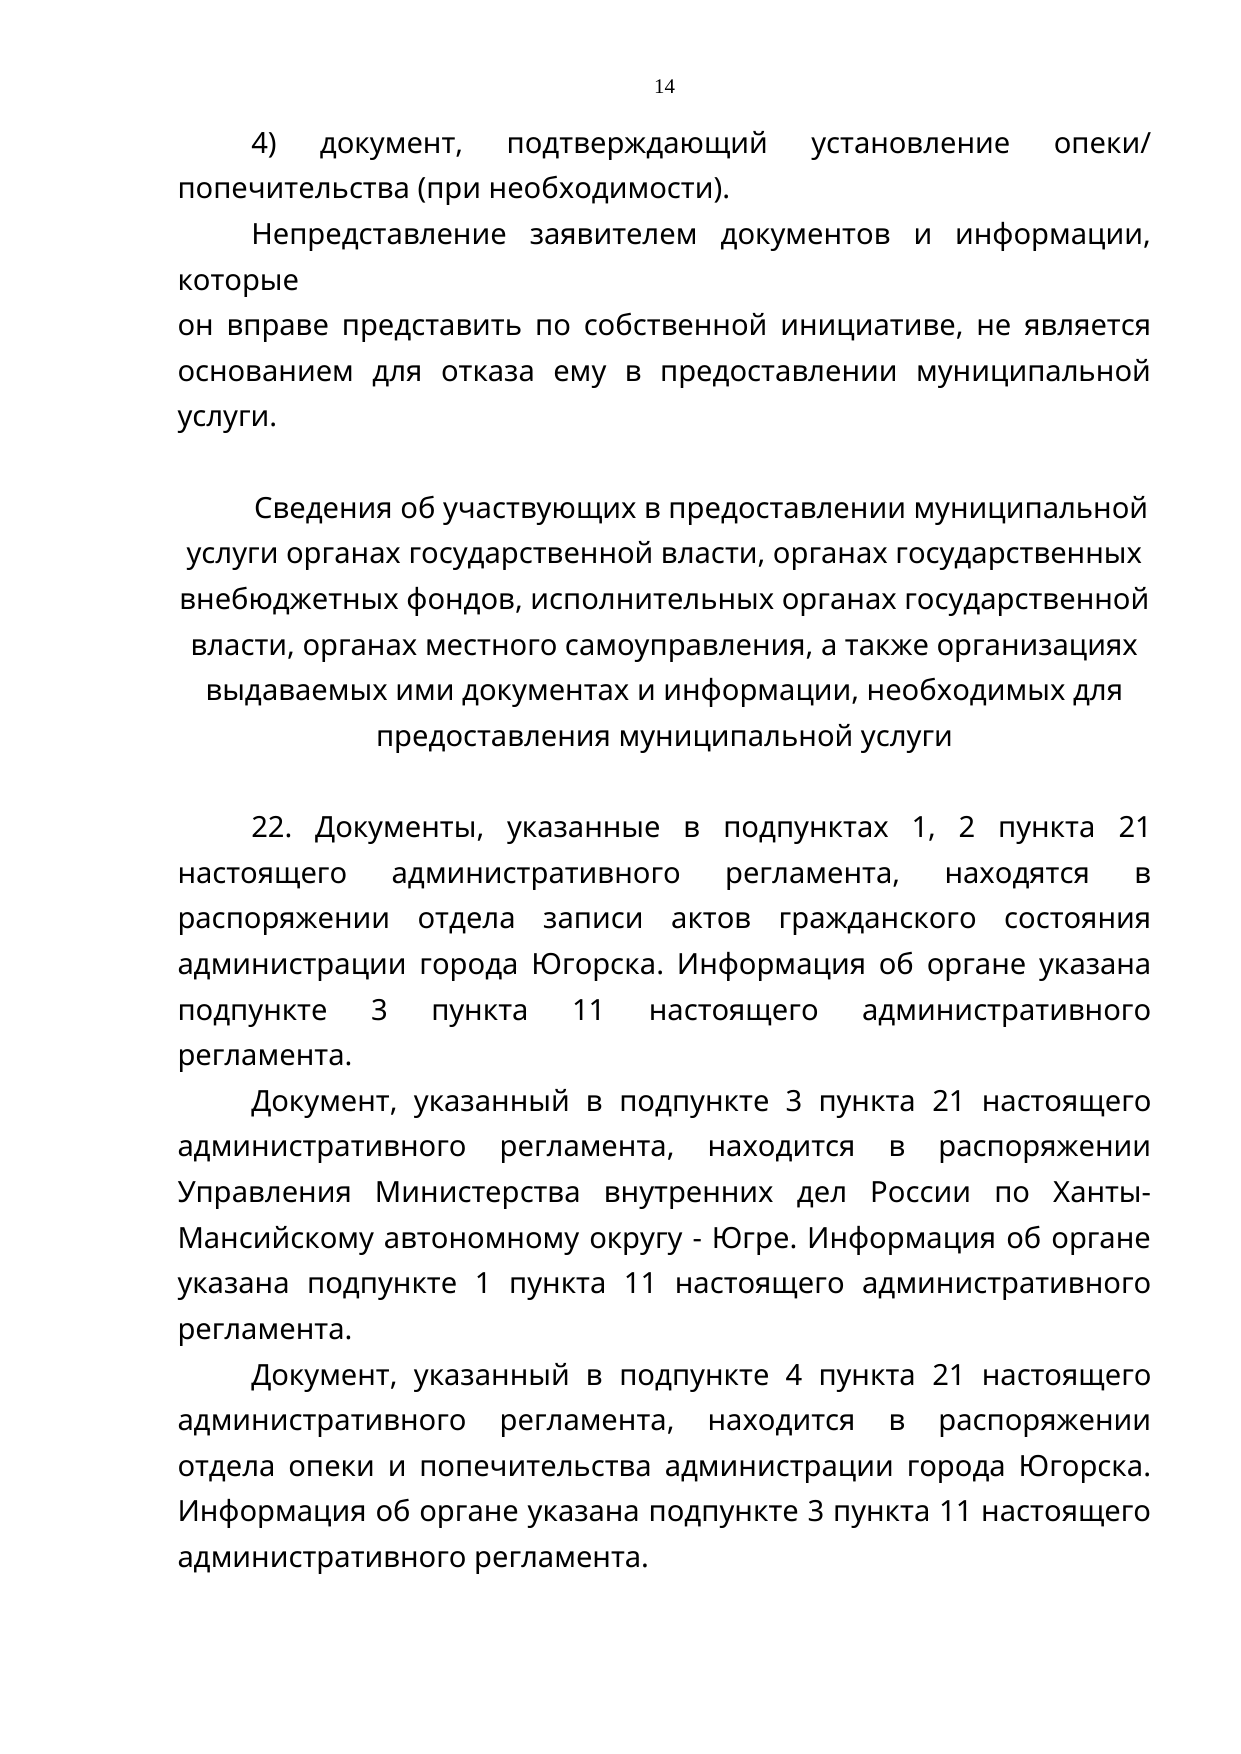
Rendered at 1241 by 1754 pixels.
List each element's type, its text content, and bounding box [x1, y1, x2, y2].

text 22. Документы, указанные в подпунктах 1, 2 пункта 21 настоящего административного регламента, находятся в распоряжении отдела записи актов гражданского состояния администрации города Югорска. Информация об органе указана подпункте 3 пункта 11 настоящего административного регламента. [177, 806, 1152, 1074]
text Документ, указанный в подпункте 4 пункта 21 настоящего административного регламента, находится в распоряжении отдела опеки и попечительства администрации города Югорска. Информация об органе указана подпункте 3 пункта 11 настоящего административного регламента. [177, 1354, 1152, 1576]
text Непредставление заявителем документов и информации, которые он вправе представить по собственной инициативе, не является основанием для отказа ему в предоставлении муниципальной услуги. [177, 213, 1152, 435]
text 4) документ, подтверждающий установление опеки/ попечительства (при необходимости). [177, 122, 1152, 207]
text Сведения об участвующих в предоставлении муниципальной услуги органах государственной власти, органах государственных внебюджетных фондов, исполнительных органах государственной власти, органах местного самоуправления, а также организациях выдаваемых ими документах и информации, необходимых для предоставления муниципальной услуги [177, 487, 1152, 755]
text Документ, указанный в подпункте 3 пункта 21 настоящего административного регламента, находится в распоряжении Управления Министерства внутренних дел России по Ханты-Мансийскому автономному округу - Югре. Информация об органе указана подпункте 1 пункта 11 настоящего административного регламента. [177, 1080, 1152, 1348]
